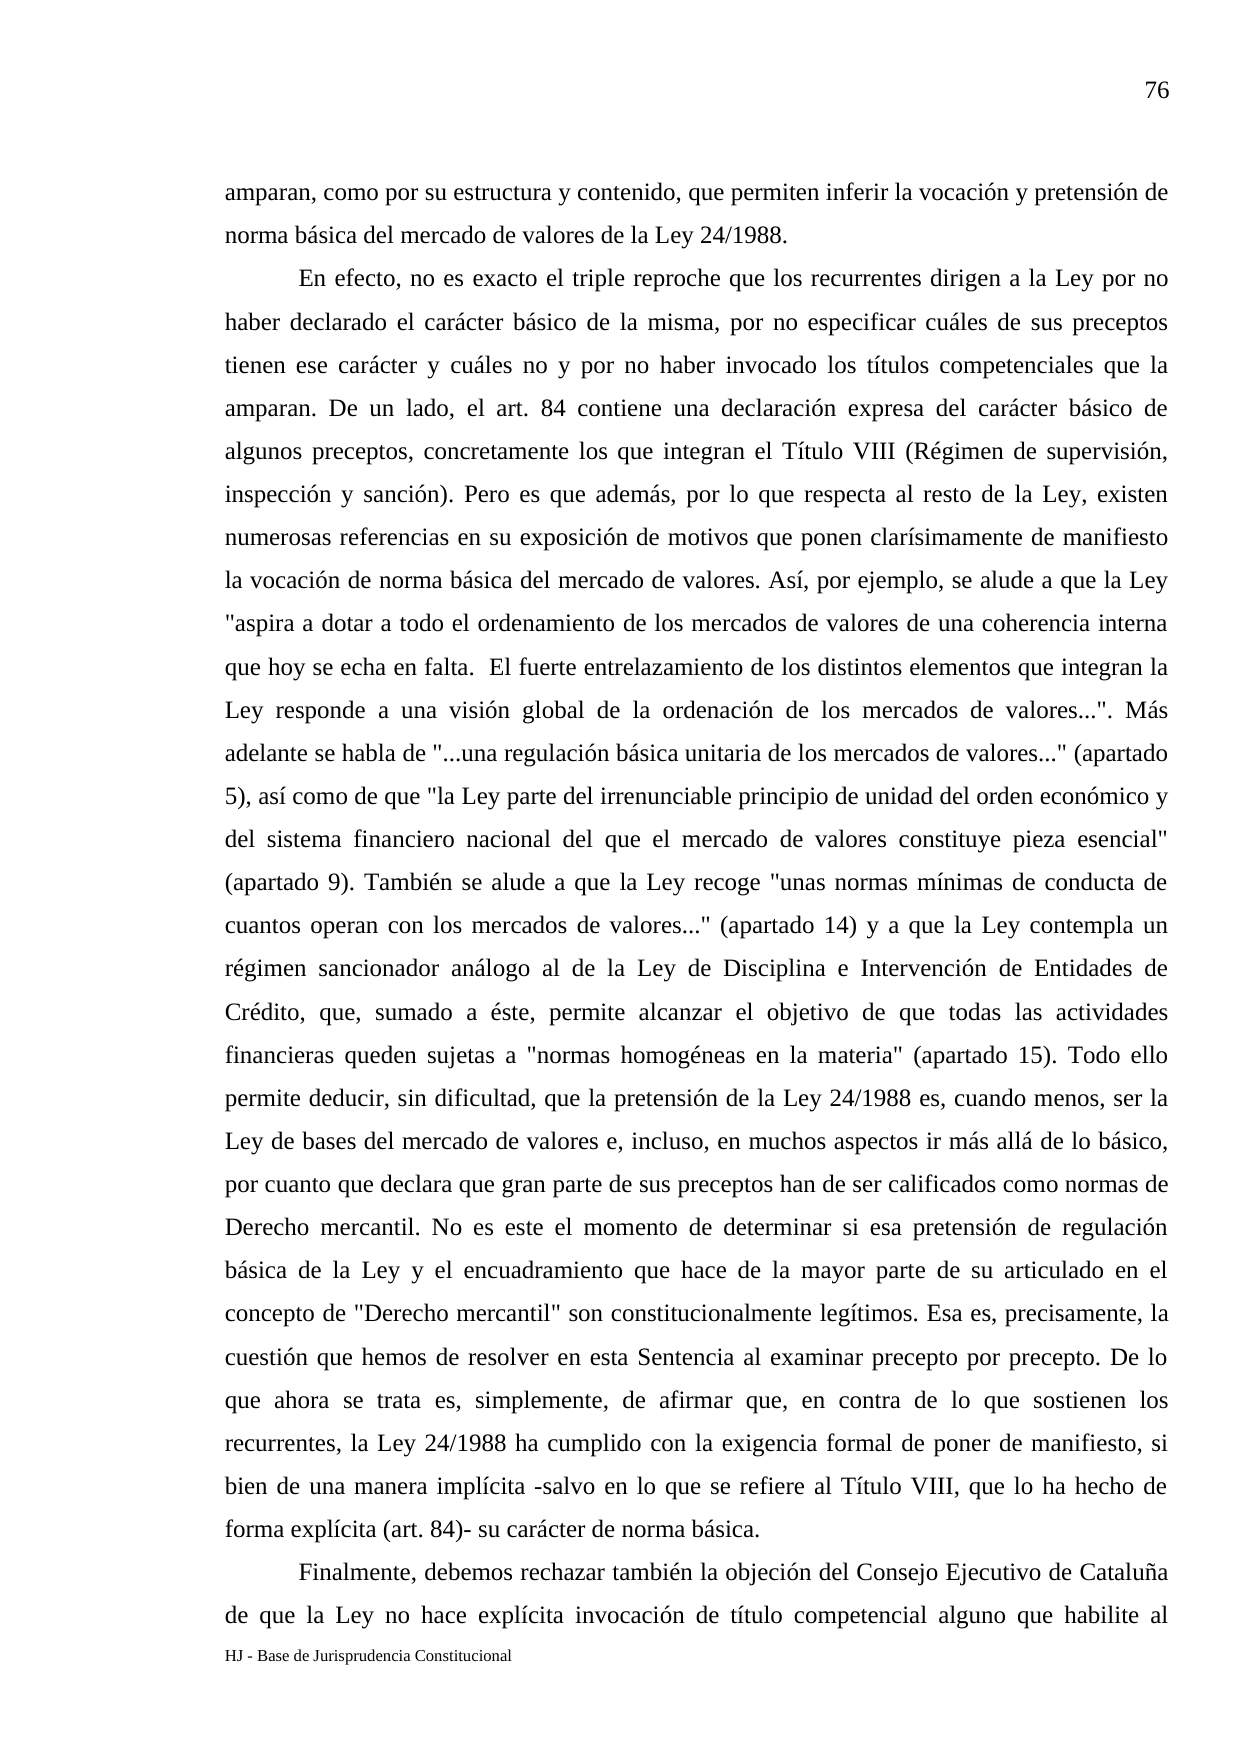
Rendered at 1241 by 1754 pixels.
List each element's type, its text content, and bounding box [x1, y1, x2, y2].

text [224, 1557, 1169, 1629]
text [224, 177, 1169, 249]
text En efecto, no es exacto el triple reproche que los recurrentes dirigen a la Ley por no haber declarado el carácter básico de la misma, por no especificar cuáles de sus preceptos tienen ese carácter y cuáles no y por no haber invocado los títulos competenciales que la amparan. De un lado, el art. 84 contiene una declaración expresa del carácter básico de algunos preceptos, concretamente los que integran el Título VIII (Régimen de supervisión, inspección y sanción). Pero es que además, por lo que respecta al resto de la Ley, existen numerosas referencias en su exposición de motivos que ponen clarísimamente de manifiesto la vocación de norma básica del mercado de valores. Así, por ejemplo, se alude a que la Ley "aspira a dotar a todo el ordenamiento de los mercados de valores de una coherencia interna que hoy se echa en falta. El fuerte entrelazamiento de los distintos elementos que integran la Ley responde a una visión global de la ordenación de los mercados de valores...". Más adelante se habla de "...una regulación básica unitaria de los mercados de valores..." (apartado 5), así como de que "la Ley parte del irrenunciable principio de unidad del orden económico y del sistema financiero nacional del que el mercado de valores constituye pieza esencial" (apartado 9). También se alude a que la Ley recoge "unas normas mínimas de conducta de cuantos operan con los mercados de valores..." (apartado 14) y a que la Ley contempla un régimen sancionador análogo al de la Ley de Disciplina e Intervención de Entidades de Crédito, que, sumado a éste, permite alcanzar el objetivo de que todas las actividades financieras queden sujetas a "normas homogéneas en la materia" (apartado 15). Todo ello permite deducir, sin dificultad, que la pretensión de la Ley 24/1988 es, cuando menos, ser la Ley de bases del mercado de valores e, incluso, en muchos aspectos ir más allá de lo básico, por cuanto que declara que gran parte de sus preceptos han de ser calificados como normas de Derecho mercantil. No es este el momento de determinar si esa pretensión de regulación básica de la Ley y el encuadramiento que hace de la mayor parte de su articulado en el concepto de "Derecho mercantil" son constitucionalmente legítimos. Esa es, precisamente, la cuestión que hemos de resolver en esta Sentencia al examinar precepto por precepto. De lo que ahora se trata es, simplemente, de afirmar que, en contra de lo que sostienen los recurrentes, la Ley 24/1988 ha cumplido con la exigencia formal de poner de manifiesto, si bien de una manera implícita -salvo en lo que se refiere al Título VIII, que lo ha hecho de forma explícita (art. 84)- su carácter de norma básica. [224, 263, 1169, 1543]
